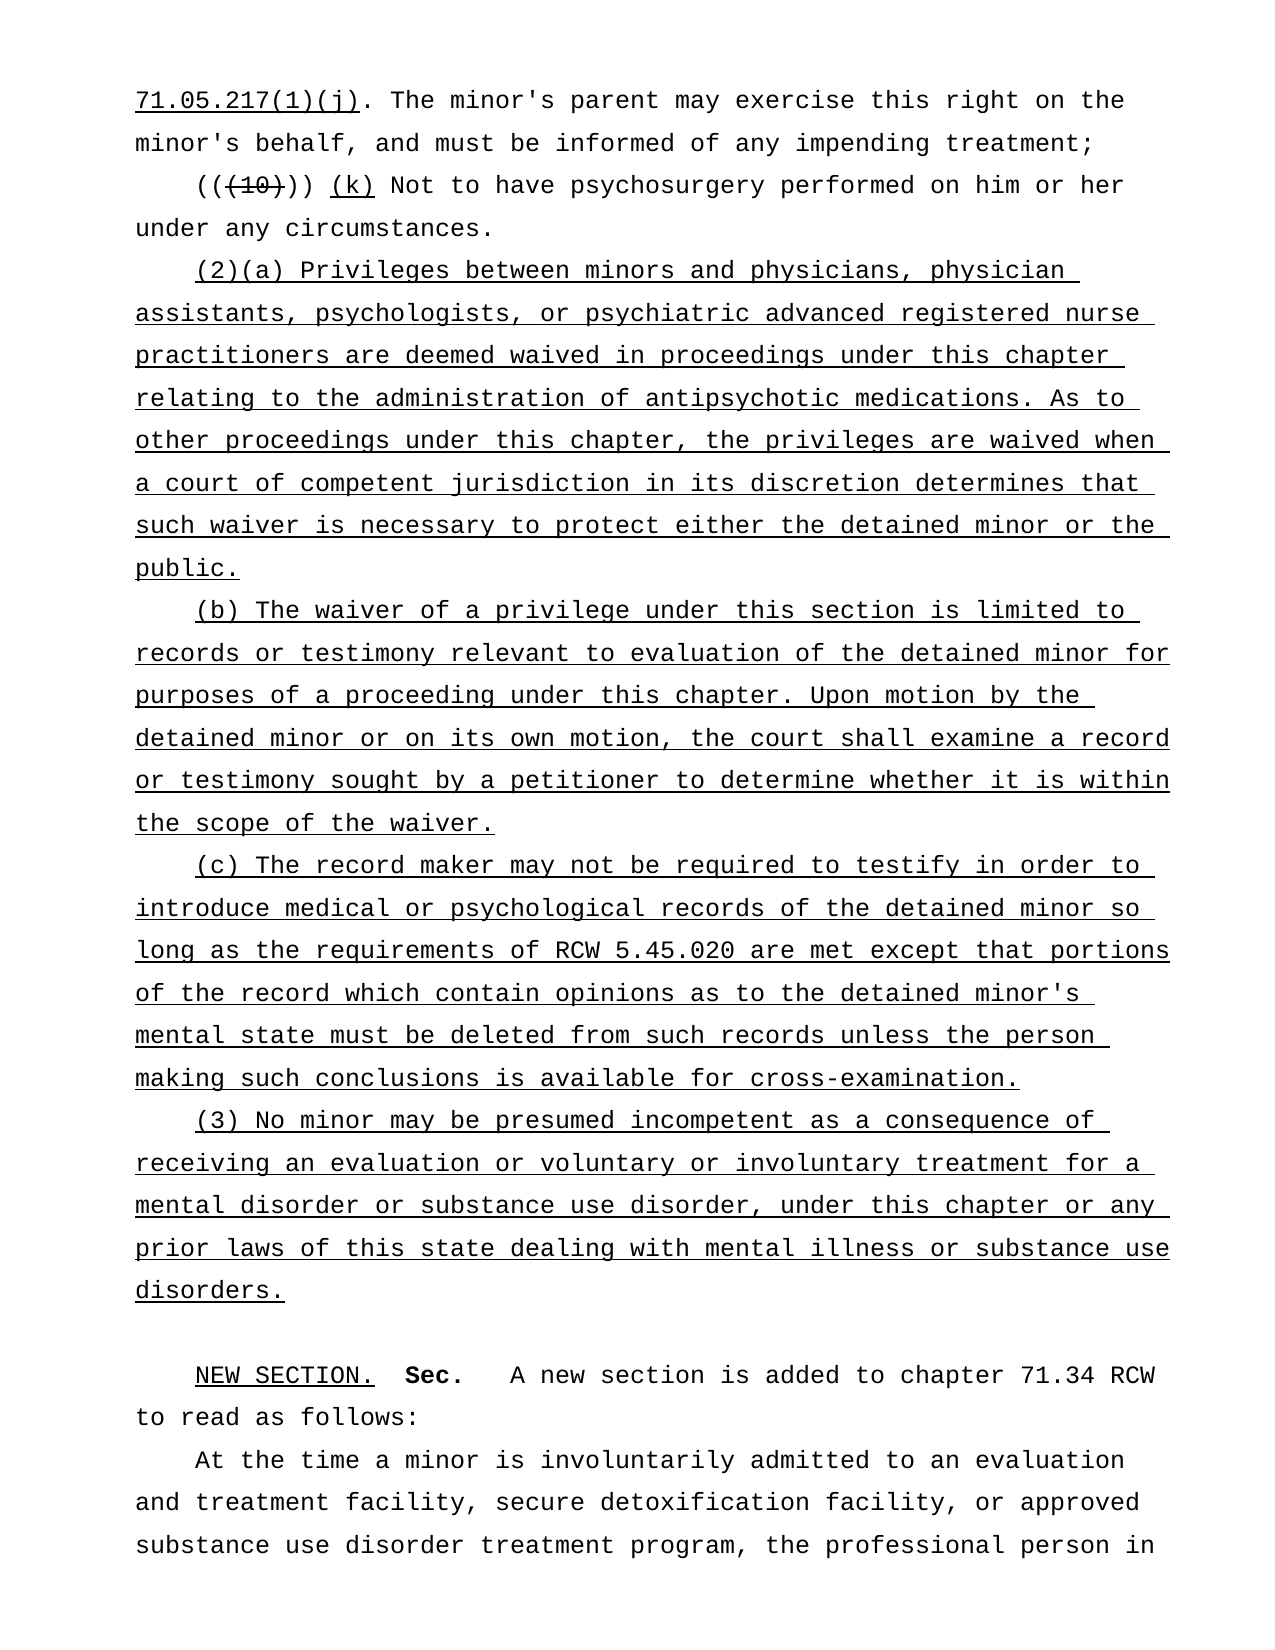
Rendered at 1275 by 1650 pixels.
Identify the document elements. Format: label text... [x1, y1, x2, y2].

text NEW SECTION. Sec. A new section is added to chapter 71.34 RCW to read as follows: [135, 1349, 1170, 1434]
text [135, 1434, 1170, 1562]
text (b) The waiver of a privilege under this section is limited to records or testimony relevant to evaluation of the detained minor for purposes of a proceeding under this chapter. Upon motion by the detained minor or on its own motion, the court shall examine a record or testimony sought by a petitioner to determine whether it is within the scope of the waiver. [135, 585, 1170, 664]
text (3) No minor may be presumed incompetent as a consequence of receiving an evaluation or voluntary or involuntary treatment for a mental disorder or substance use disorder, under this chapter or any prior laws of this state dealing with mental illness or substance use disorders. [135, 1095, 1170, 1216]
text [135, 75, 1170, 160]
text (((10))) (k) Not to have psychosurgery performed on him or her under any circumstances. [135, 160, 1170, 245]
text (c) The record maker may not be required to testify in order to introduce medical or psychological records of the detained minor so long as the requirements of RCW 5.45.020 are met except that portions of the record which contain opinions as to the detained minor's mental state must be deleted from such records unless the person making such conclusions is available for cross-examination. [135, 840, 1170, 961]
text (2)(a) Privileges between minors and physicians, physician assistants, psychologists, or psychiatric advanced registered nurse practitioners are deemed waived in proceedings under this chapter relating to the administration of antipsychotic medications. As to other proceedings under this chapter, the privileges are waived when a court of competent jurisdiction in its discretion determines that such waiver is necessary to protect either the detained minor or the public. [135, 453, 1170, 536]
text (2)(a) Privileges between minors and physicians, physician assistants, psychologists, or psychiatric advanced registered nurse practitioners are deemed waived in proceedings under this chapter relating to the administration of antipsychotic medications. As to other proceedings under this chapter, the privileges are waived when a court of competent jurisdiction in its discretion determines that such waiver is necessary to protect either the detained minor or the public. [135, 245, 1170, 451]
text (3) No minor may be presumed incompetent as a consequence of receiving an evaluation or voluntary or involuntary treatment for a mental disorder or substance use disorder, under this chapter or any prior laws of this state dealing with mental illness or substance use disorders. [135, 1218, 1170, 1259]
text (b) The waiver of a privilege under this section is limited to records or testimony relevant to evaluation of the detained minor for purposes of a proceeding under this chapter. Upon motion by the detained minor or on its own motion, the court shall examine a record or testimony sought by a petitioner to determine whether it is within the scope of the waiver. [135, 665, 1170, 749]
text (b) The waiver of a privilege under this section is limited to records or testimony relevant to evaluation of the detained minor for purposes of a proceeding under this chapter. Upon motion by the detained minor or on its own motion, the court shall examine a record or testimony sought by a petitioner to determine whether it is within the scope of the waiver. [135, 793, 1170, 840]
text (3) No minor may be presumed incompetent as a consequence of receiving an evaluation or voluntary or involuntary treatment for a mental disorder or substance use disorder, under this chapter or any prior laws of this state dealing with mental illness or substance use disorders. [135, 1260, 1170, 1307]
text (2)(a) Privileges between minors and physicians, physician assistants, psychologists, or psychiatric advanced registered nurse practitioners are deemed waived in proceedings under this chapter relating to the administration of antipsychotic medications. As to other proceedings under this chapter, the privileges are waived when a court of competent jurisdiction in its discretion determines that such waiver is necessary to protect either the detained minor or the public. [135, 538, 1170, 585]
text (c) The record maker may not be required to testify in order to introduce medical or psychological records of the detained minor so long as the requirements of RCW 5.45.020 are met except that portions of the record which contain opinions as to the detained minor's mental state must be deleted from such records unless the person making such conclusions is available for cross-examination. [135, 963, 1170, 1095]
text (b) The waiver of a privilege under this section is limited to records or testimony relevant to evaluation of the detained minor for purposes of a proceeding under this chapter. Upon motion by the detained minor or on its own motion, the court shall examine a record or testimony sought by a petitioner to determine whether it is within the scope of the waiver. [135, 750, 1170, 791]
